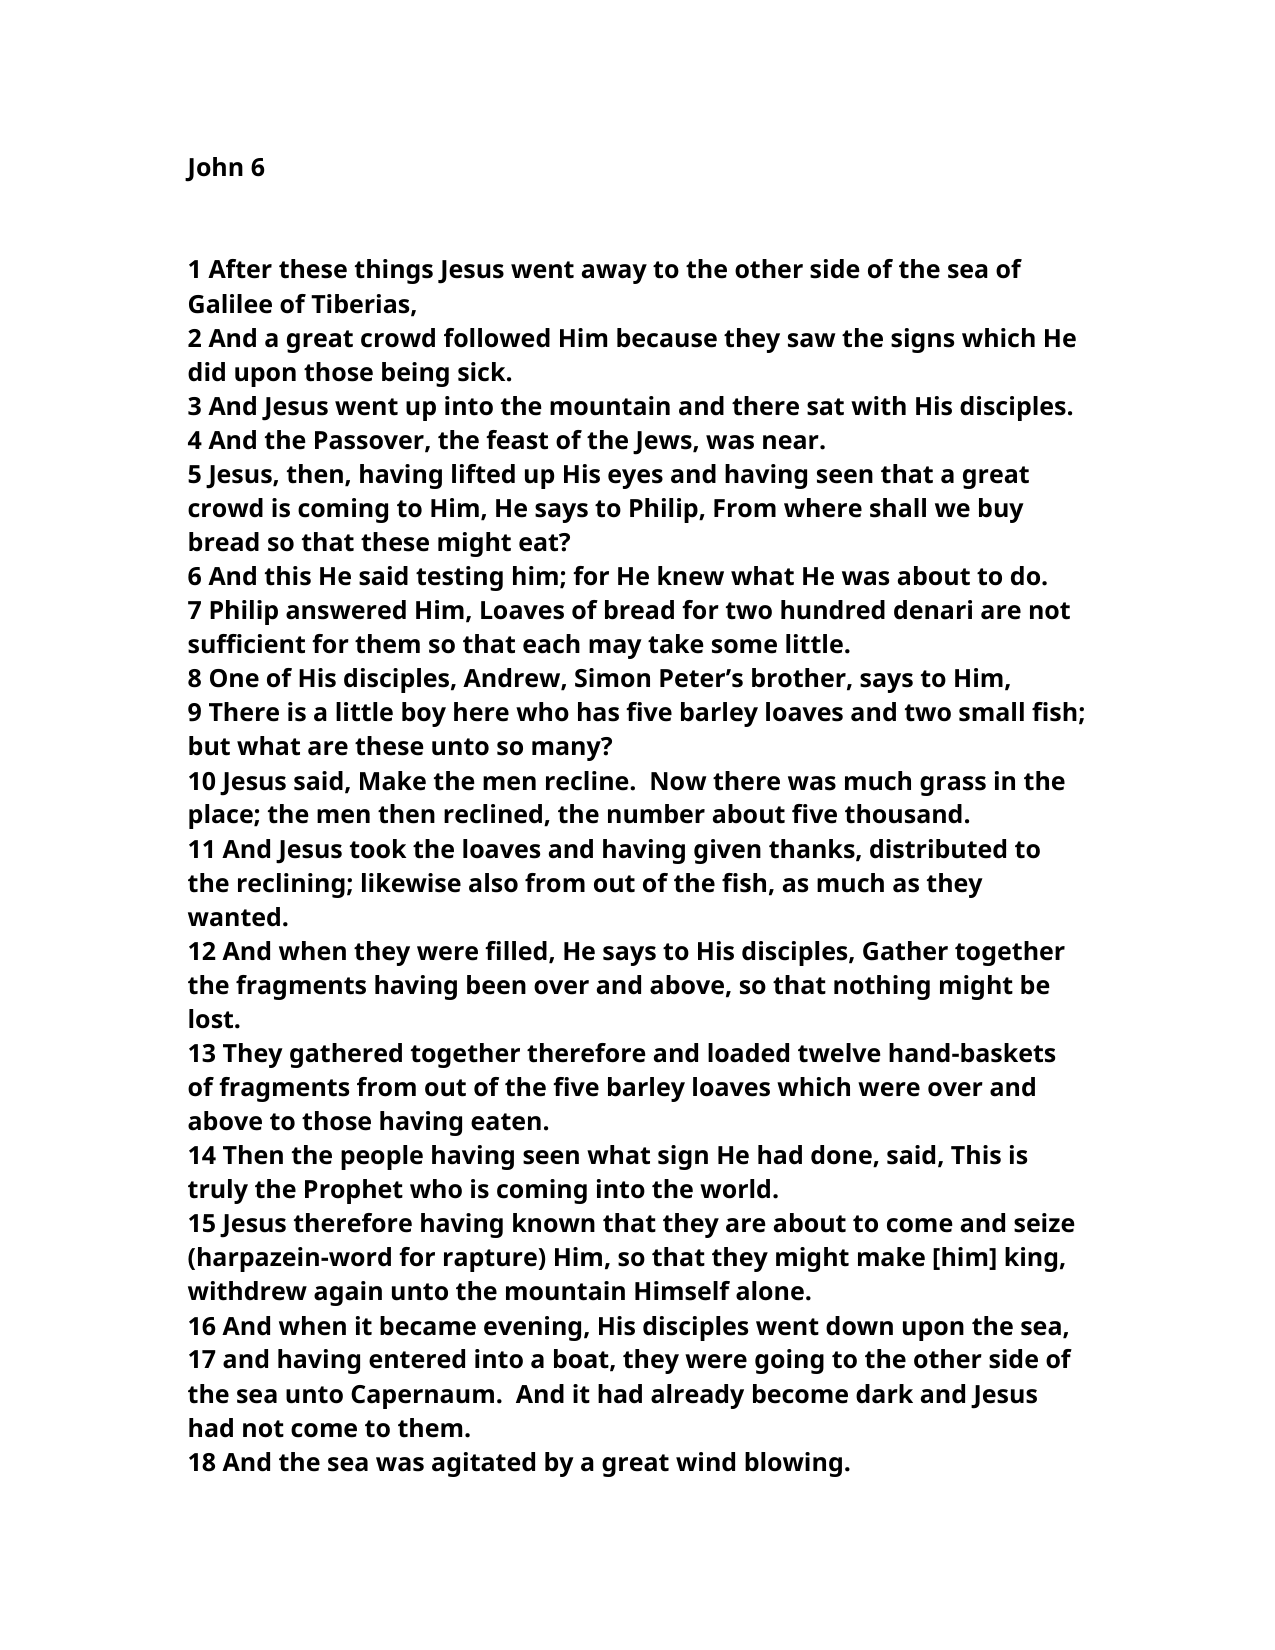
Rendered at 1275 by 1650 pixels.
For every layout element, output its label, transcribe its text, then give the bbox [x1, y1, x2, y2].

text John 6 [187, 150, 1087, 184]
text 16 And when it became evening, His disciples went down upon the sea, [187, 1308, 1087, 1342]
text 18 And the sea was agitated by a great wind blowing. [187, 1444, 1087, 1478]
text 6 And this He said testing him; for He knew what He was about to do. [187, 559, 1087, 593]
text 2 And a great crowd followed Him because they saw the signs which He did upon those being sick. [187, 320, 1087, 388]
text 11 And Jesus took the loaves and having given thanks, distributed to the reclining; likewise also from out of the fish, as much as they wanted. [187, 831, 1087, 933]
text 9 There is a little boy here who has five barley loaves and two small fish; but what are these unto so many? [187, 695, 1087, 763]
text 7 Philip answered Him, Loaves of bread for two hundred denari are not sufficient for them so that each may take some little. [187, 593, 1087, 661]
text 1 After these things Jesus went away to the other side of the sea of Galilee of Tiberias, [187, 252, 1087, 320]
text 3 And Jesus went up into the mountain and there sat with His disciples. [187, 388, 1087, 422]
text 15 Jesus therefore having known that they are about to come and seize (harpazein-word for rapture) Him, so that they might make [him] king, withdrew again unto the mountain Himself alone. [187, 1206, 1087, 1308]
text 13 They gathered together therefore and loaded twelve hand-baskets of fragments from out of the five barley loaves which were over and above to those having eaten. [187, 1036, 1087, 1138]
text 4 And the Passover, the feast of the Jews, was near. [187, 422, 1087, 457]
text 14 Then the people having seen what sign He had done, said, This is truly the Prophet who is coming into the world. [187, 1138, 1087, 1206]
text 5 Jesus, then, having lifted up His eyes and having seen that a great crowd is coming to Him, He says to Philip, From where shall we buy bread so that these might eat? [187, 457, 1087, 559]
text 17 and having entered into a boat, they were going to the other side of the sea unto Capernaum. And it had already become dark and Jesus had not come to them. [187, 1342, 1087, 1444]
text 12 And when they were filled, He says to His disciples, Gather together the fragments having been over and above, so that nothing might be lost. [187, 933, 1087, 1036]
text 8 One of His disciples, Andrew, Simon Peter’s brother, says to Him, [187, 661, 1087, 695]
text 10 Jesus said, Make the men recline. Now there was much grass in the place; the men then reclined, the number about five thousand. [187, 763, 1087, 831]
